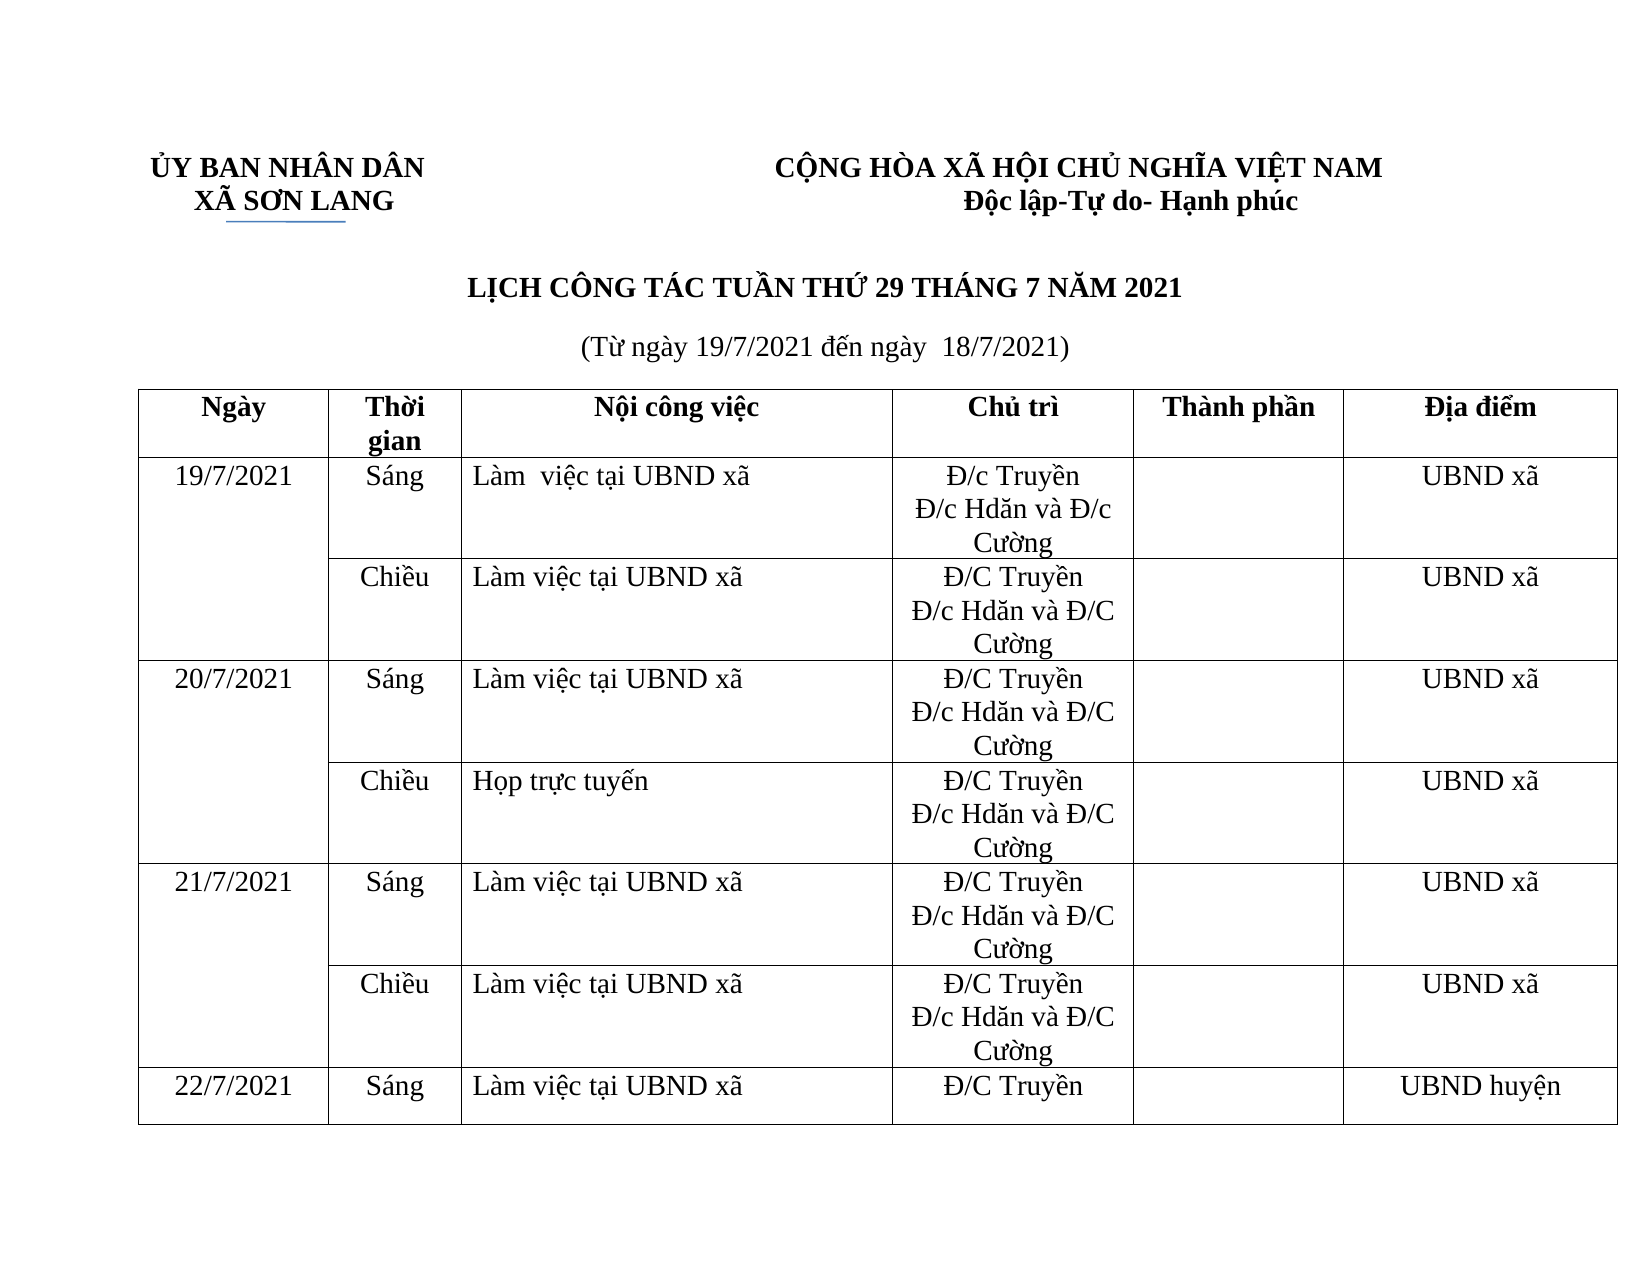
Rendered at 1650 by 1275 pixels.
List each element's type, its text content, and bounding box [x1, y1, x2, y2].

table_cell UBND huyện [1344, 1068, 1617, 1124]
table_cell Chiều [329, 763, 461, 863]
table_cell 21/7/2021 [139, 864, 328, 1067]
table_cell [1134, 458, 1343, 558]
table_cell 20/7/2021 [139, 661, 328, 863]
table_cell Đ/c Truyền Đ/c Hdăn và Đ/c Cường [893, 458, 1133, 558]
table_cell UBND xã [1344, 559, 1617, 660]
table_cell [1134, 763, 1343, 863]
table_cell Sáng [329, 661, 461, 762]
table_cell [1134, 559, 1343, 660]
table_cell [462, 1068, 892, 1124]
text (Từ ngày 19/7/2021 đến ngày 18/7/2021) [150, 329, 1500, 363]
table_cell UBND xã [1344, 763, 1617, 863]
table_header Ngày [139, 390, 328, 457]
table_header Chủ trì [893, 390, 1133, 457]
text XÃ SƠN LANG Độc lập-Tự do- Hạnh phúc [150, 183, 1500, 217]
table_cell Đ/C Truyền Đ/c Hdăn và Đ/C Cường [893, 559, 1133, 660]
table_cell UBND xã [1344, 661, 1617, 762]
table_cell Họp trực tuyến [462, 763, 892, 863]
table_cell Đ/C Truyền Đ/c Hdăn và Đ/C Cường [893, 966, 1133, 1067]
table_cell 22/7/2021 [139, 1068, 328, 1124]
text LỊCH CÔNG TÁC TUẦN THỨ 29 THÁNG 7 NĂM 2021 [150, 270, 1500, 303]
table_cell Làm việc tại UBND xã [462, 458, 892, 558]
table_cell Làm việc tại UBND xã [462, 966, 892, 1067]
table_cell [1134, 966, 1343, 1067]
table_cell UBND xã [1344, 458, 1617, 558]
table_cell UBND xã [1344, 864, 1617, 965]
table_cell Đ/C Truyền Đ/c Hdăn và Đ/C Cường [893, 661, 1133, 762]
table_header Thời gian [329, 390, 461, 457]
table_cell Sáng [329, 1068, 461, 1124]
text ỦY BAN NHÂN DÂN CỘNG HÒA XÃ HỘI CHỦ NGHĨA VIỆT NAM [150, 150, 1500, 183]
table_cell Đ/C Truyền Đ/c Hdăn và Đ/C Cường [893, 763, 1133, 863]
table_cell 19/7/2021 [139, 458, 328, 660]
table_cell UBND xã [1344, 966, 1617, 1067]
table_header Địa điểm [1344, 390, 1617, 457]
table_header Thành phần [1134, 390, 1343, 457]
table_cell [893, 1068, 1133, 1124]
table_cell [1134, 661, 1343, 762]
table_cell Đ/C Truyền Đ/c Hdăn và Đ/C Cường [893, 864, 1133, 965]
table_header Nội công việc [462, 390, 892, 457]
table_cell Sáng [329, 458, 461, 558]
table_cell Chiều [329, 966, 461, 1067]
table_cell Sáng [329, 864, 461, 965]
table_cell [1134, 1068, 1343, 1124]
table_cell [1134, 864, 1343, 965]
table_cell Làm việc tại UBND xã [462, 661, 892, 762]
table_cell Chiều [329, 559, 461, 660]
table_cell Làm việc tại UBND xã [462, 864, 892, 965]
table_cell Làm việc tại UBND xã [462, 559, 892, 660]
